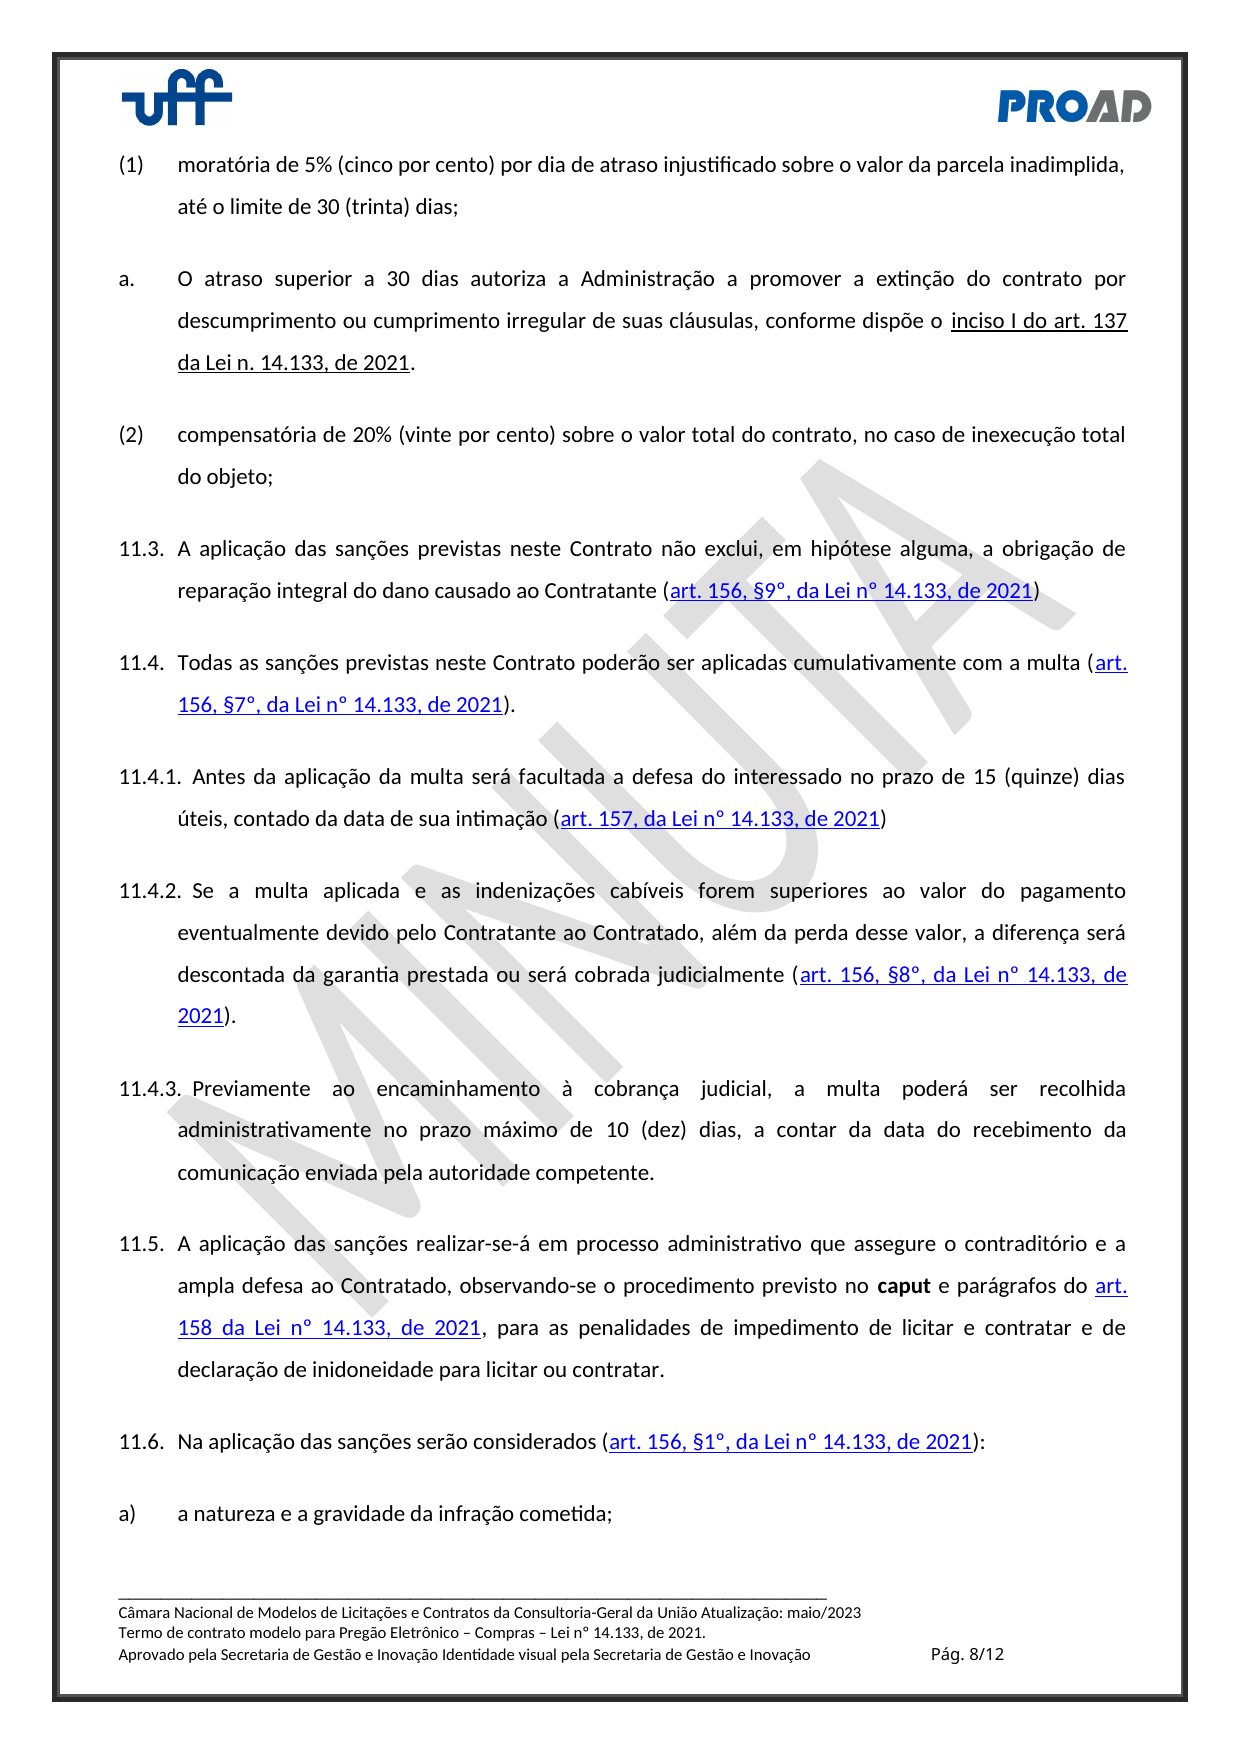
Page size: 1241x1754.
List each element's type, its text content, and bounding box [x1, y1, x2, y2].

list A aplicação das sanções realizar-se-á em processo administrativo que assegure o contraditório e a ampla defesa ao Contratado, observando-se o procedimento previsto no caput e parágrafos do art. 158 da Lei nº 14.133, de 2021, para as penalidades de impedimento de licitar e contratar e de declaração de inidoneidade para licitar ou contratar. [118, 1229, 1128, 1383]
list Na aplicação das sanções serão considerados (art. 156, §1º, da Lei nº 14.133, de 2021): [118, 1427, 1128, 1456]
list O atraso superior a 30 dias autoriza a Administração a promover a extinção do contrato por descumprimento ou cumprimento irregular de suas cláusulas, conforme dispõe o inciso I do art. 137 da Lei n. 14.133, de 2021. [118, 264, 1128, 376]
list Se a multa aplicada e as indenizações cabíveis forem superiores ao valor do pagamento eventualmente devido pelo Contratante ao Contratado, além da perda desse valor, a diferença será descontada da garantia prestada ou será cobrada judicialmente (art. 156, §8º, da Lei nº 14.133, de 2021). [118, 876, 1128, 1030]
list moratória de 5% (cinco por cento) por dia de atraso injustificado sobre o valor da parcela inadimplida, até o limite de 30 (trinta) dias; [118, 150, 1128, 220]
list Previamente ao encaminhamento à cobrança judicial, a multa poderá ser recolhida administrativamente no prazo máximo de 10 (dez) dias, a contar da data do recebimento da comunicação enviada pela autoridade competente. [118, 1074, 1128, 1186]
list Antes da aplicação da multa será facultada a defesa do interessado no prazo de 15 (quinze) dias úteis, contado da data de sua intimação (art. 157, da Lei nº 14.133, de 2021) [118, 762, 1128, 832]
list A aplicação das sanções previstas neste Contrato não exclui, em hipótese alguma, a obrigação de reparação integral do dano causado ao Contratante (art. 156, §9º, da Lei nº 14.133, de 2021) [118, 534, 1128, 604]
picture [120, 69, 233, 131]
picture [982, 74, 1167, 138]
list a natureza e a gravidade da infração cometida; [118, 1499, 1128, 1527]
list compensatória de 20% (vinte por cento) sobre o valor total do contrato, no caso de inexecução total do objeto; [118, 420, 1128, 490]
list Todas as sanções previstas neste Contrato poderão ser aplicadas cumulativamente com a multa (art. 156, §7º, da Lei nº 14.133, de 2021). [118, 648, 1128, 718]
